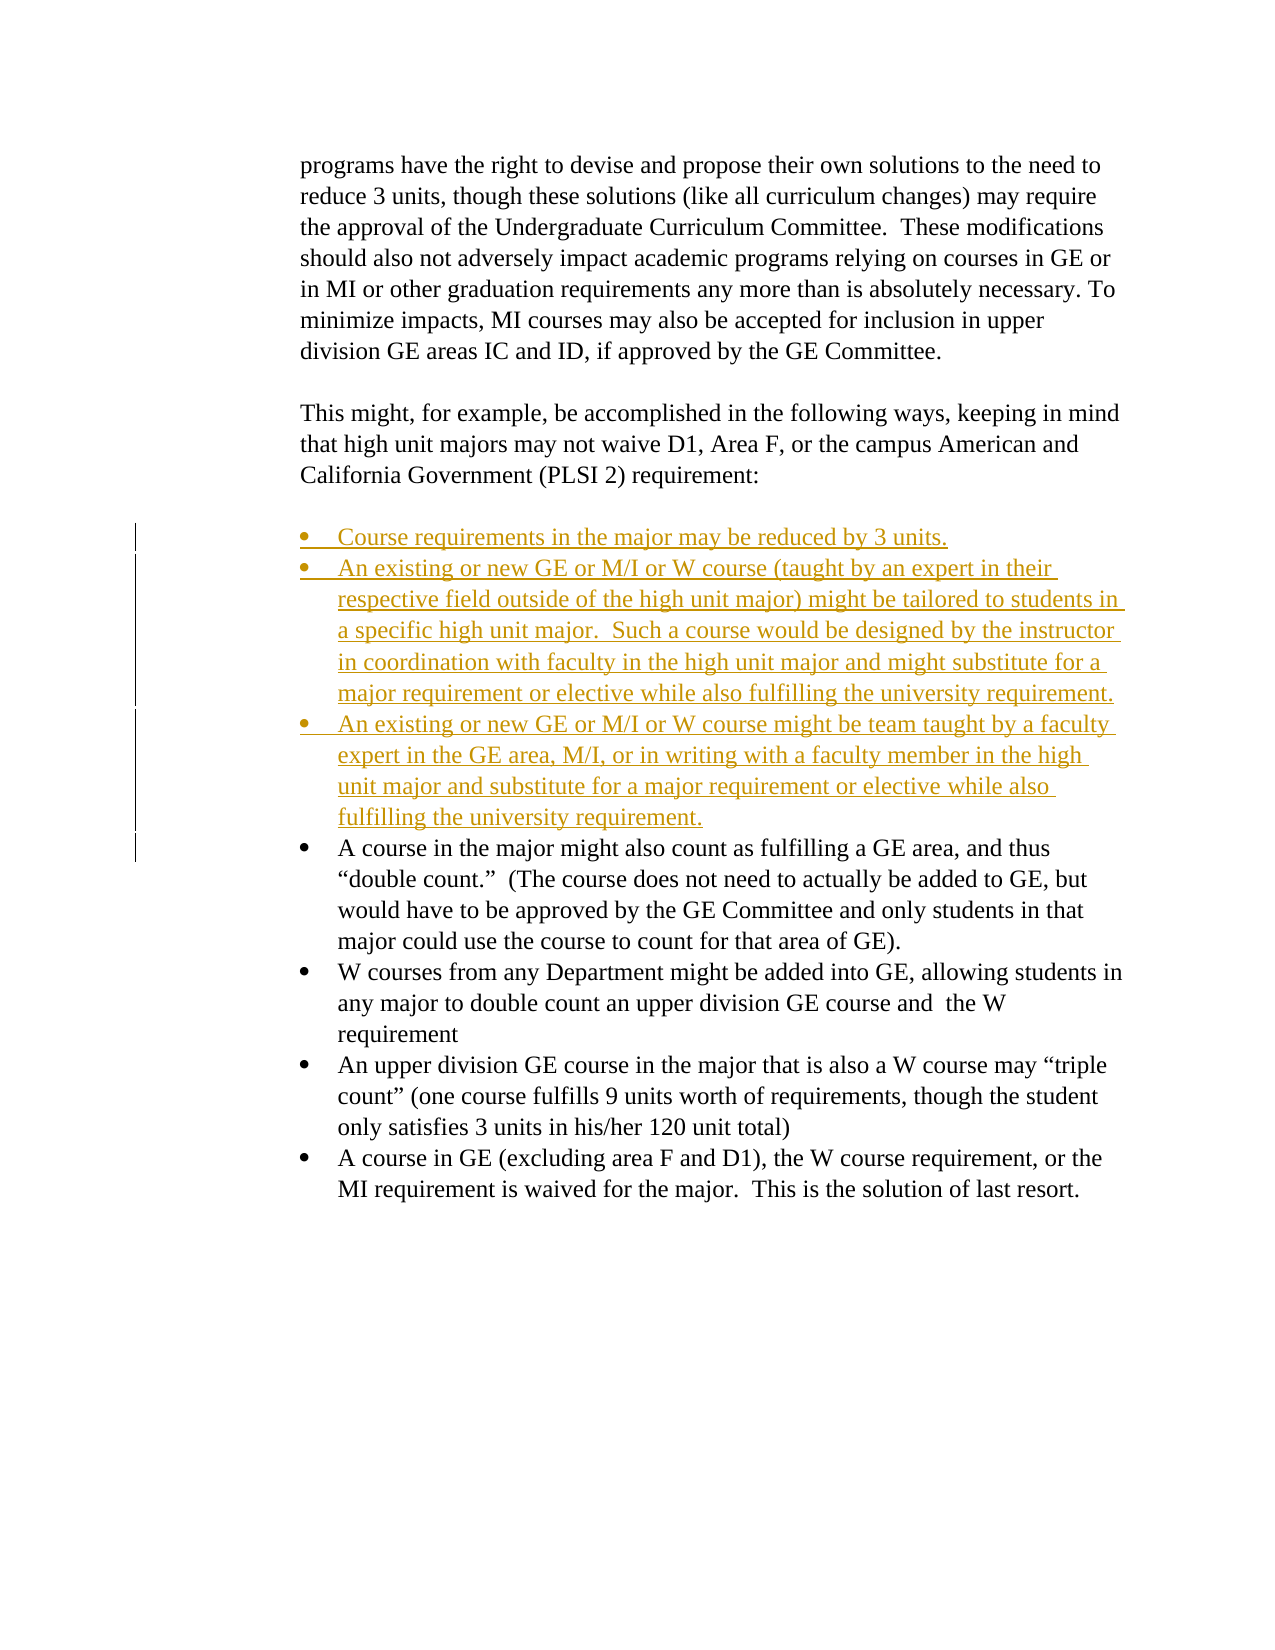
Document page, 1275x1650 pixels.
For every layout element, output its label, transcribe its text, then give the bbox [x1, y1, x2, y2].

list W courses from any Department might be added into GE, allowing students in any major to double count an upper division GE course and the W requirement [300, 957, 1125, 1048]
text This might, for example, be accomplished in the following ways, keeping in mind that high unit majors may not waive D1, Area F, or the campus American and California Government (PLSI 2) requirement: [300, 398, 1125, 489]
list A course in the major might also count as fulfilling a GE area, and thus “double count.” (The course does not need to actually be added to GE, but would have to be approved by the GE Committee and only students in that major could use the course to count for that area of GE). [300, 833, 1125, 955]
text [300, 150, 1125, 365]
list A course in GE (excluding area F and D1), the W course requirement, or the MI requirement is waived for the major. This is the solution of last resort. [300, 1143, 1125, 1203]
list An upper division GE course in the major that is also a W course may “triple count” (one course fulfills 9 units worth of requirements, though the student only satisfies 3 units in his/her 120 unit total) [300, 1050, 1125, 1141]
